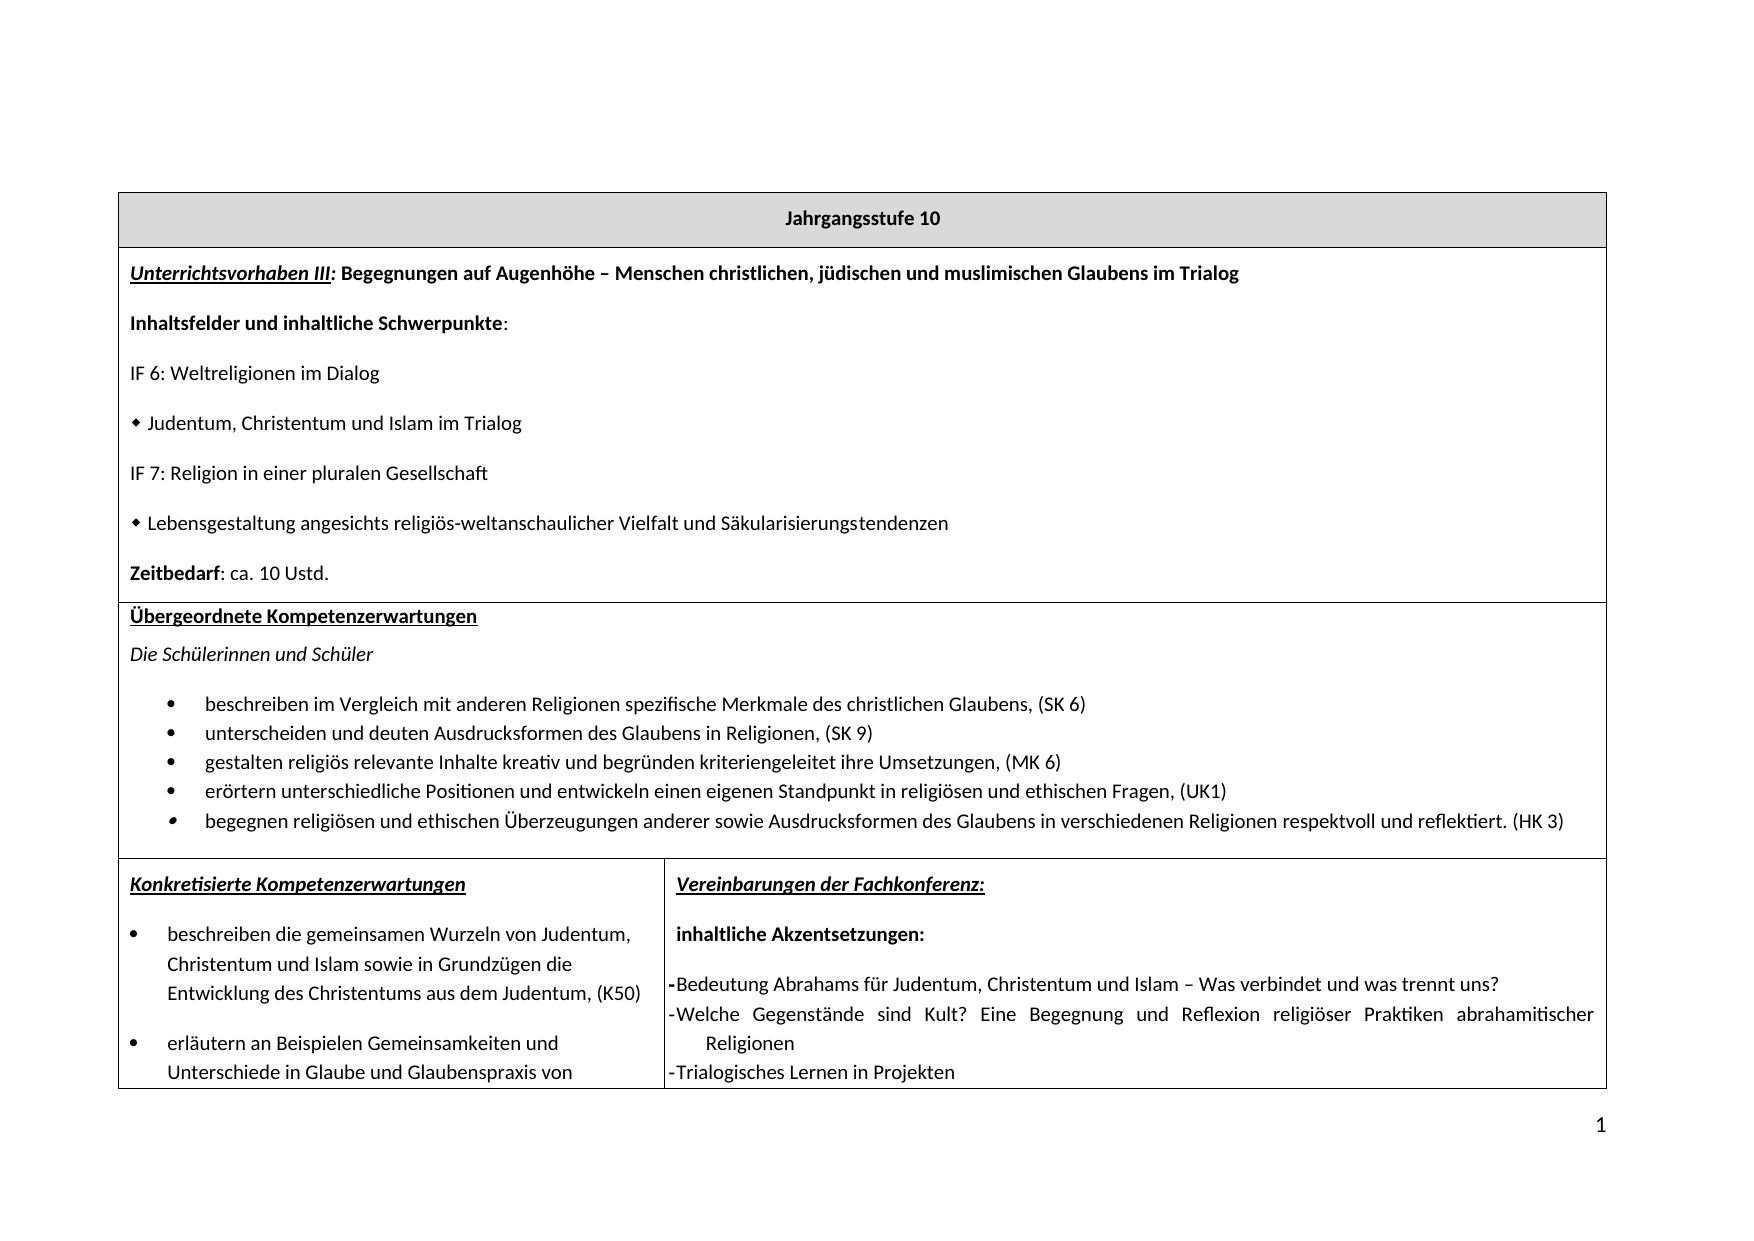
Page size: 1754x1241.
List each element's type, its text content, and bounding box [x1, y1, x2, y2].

table_cell Unterrichtsvorhaben III: Begegnungen auf Augenhöhe – Menschen christlichen, jüdischen und muslimischen Glaubens im Trialog Inhaltsfelder und inhaltliche Schwerpunkte: IF 6: Weltreligionen im Dialog Judentum, Christentum und Islam im Trialog IF 7: Religion in einer pluralen Gesellschaft Lebensgestaltung angesichts religiös-weltanschaulicher Vielfalt und Säkularisierungstendenzen Zeitbedarf: ca. 10 Ustd. [119, 248, 1606, 602]
table_cell Übergeordnete Kompetenzerwartungen Die Schülerinnen und Schüler beschreiben im Vergleich mit anderen Religionen spezifische Merkmale des christlichen Glaubens, (SK 6) unterscheiden und deuten Ausdrucksformen des Glaubens in Religionen, (SK 9) gestalten religiös relevante Inhalte kreativ und begründen kriteriengeleitet ihre Umsetzungen, (MK 6) erörtern unterschiedliche Positionen und entwickeln einen eigenen Standpunkt in religiösen und ethischen Fragen, (UK1) begegnen religiösen und ethischen Überzeugungen anderer sowie Ausdrucksformen des Glaubens in verschiedenen Religionen respektvoll und reflektiert. (HK 3) [119, 603, 1606, 858]
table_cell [665, 859, 1606, 1088]
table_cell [119, 859, 664, 1088]
table_header Jahrgangsstufe 10 [119, 193, 1606, 247]
